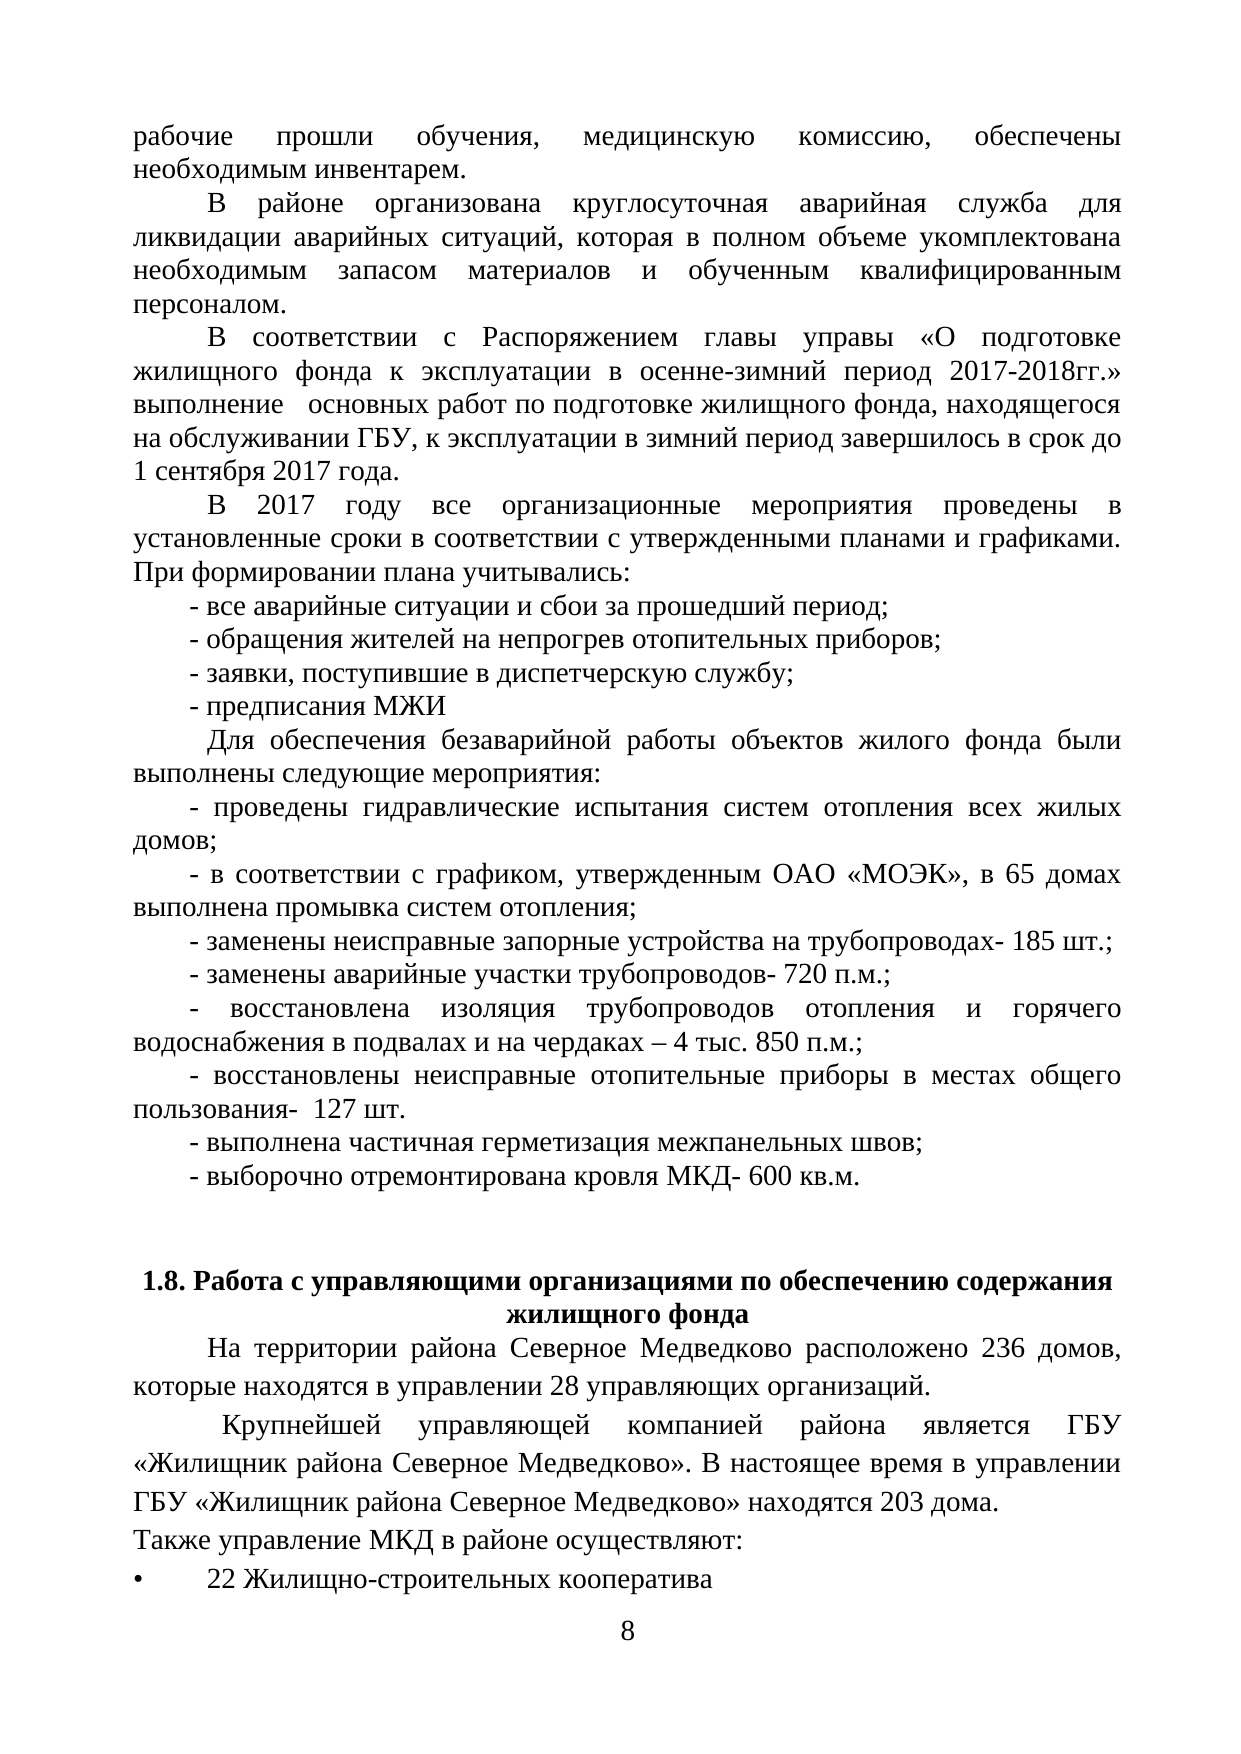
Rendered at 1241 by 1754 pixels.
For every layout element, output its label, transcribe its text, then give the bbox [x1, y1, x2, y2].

subtitle 1.8. Работа с управляющими организациями по обеспечению содержания жилищного фонда [133, 1263, 1122, 1330]
text - заменены неисправные запорные устройства на трубопроводах- 185 шт.; [133, 923, 1122, 957]
text В 2017 году все организационные мероприятия проведены в установленные сроки в соответствии с утвержденными планами и графиками. При формировании плана учитывались: [133, 487, 1122, 588]
text - обращения жителей на непрогрев отопительных приборов; [133, 621, 1122, 655]
text В районе организована круглосуточная аварийная служба для ликвидации аварийных ситуаций, которая в полном объеме укомплектована необходимым запасом материалов и обученным квалифицированным персоналом. [133, 185, 1122, 319]
list • 22 Жилищно-строительных кооператива [133, 1561, 1122, 1594]
text - восстановлена изоляция трубопроводов отопления и горячего водоснабжения в подвалах и на чердаках – 4 тыс. 850 п.м.; [133, 990, 1122, 1057]
text - выборочно отремонтирована кровля МКД- 600 кв.м. [133, 1158, 1122, 1191]
text - предписания МЖИ [133, 688, 1122, 722]
list На территории района Северное Медведково расположено 236 домов, которые находятся в управлении 28 управляющих организаций. [133, 1330, 1122, 1402]
text В соответствии с Распоряжением главы управы «О подготовке жилищного фонда к эксплуатации в осенне-зимний период 2017-2018гг.» выполнение основных работ по подготовке жилищного фонда, находящегося на обслуживании ГБУ, к эксплуатации в зимний период завершилось в срок до 1 сентября 2017 года. [133, 319, 1122, 487]
text - восстановлены неисправные отопительные приборы в местах общего пользования- 127 шт. [133, 1057, 1122, 1124]
text - все аварийные ситуации и сбои за прошедший период; [133, 588, 1122, 621]
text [133, 118, 1122, 185]
text - заявки, поступившие в диспетчерскую службу; [133, 655, 1122, 688]
text - в соответствии с графиком, утвержденным ОАО «МОЭК», в 65 домах выполнена промывка систем отопления; [133, 856, 1122, 923]
text Для обеспечения безаварийной работы объектов жилого фонда были выполнены следующие мероприятия: [133, 722, 1122, 789]
text - проведены гидравлические испытания систем отопления всех жилых домов; [133, 789, 1122, 856]
text - выполнена частичная герметизация межпанельных швов; [133, 1124, 1122, 1158]
list Также управление МКД в районе осуществляют: [133, 1522, 1122, 1556]
text - заменены аварийные участки трубопроводов- 720 п.м.; [133, 957, 1122, 990]
list Крупнейшей управляющей компанией района является ГБУ «Жилищник района Северное Медведково». В настоящее время в управлении ГБУ «Жилищник района Северное Медведково» находятся 203 дома. [133, 1407, 1122, 1517]
